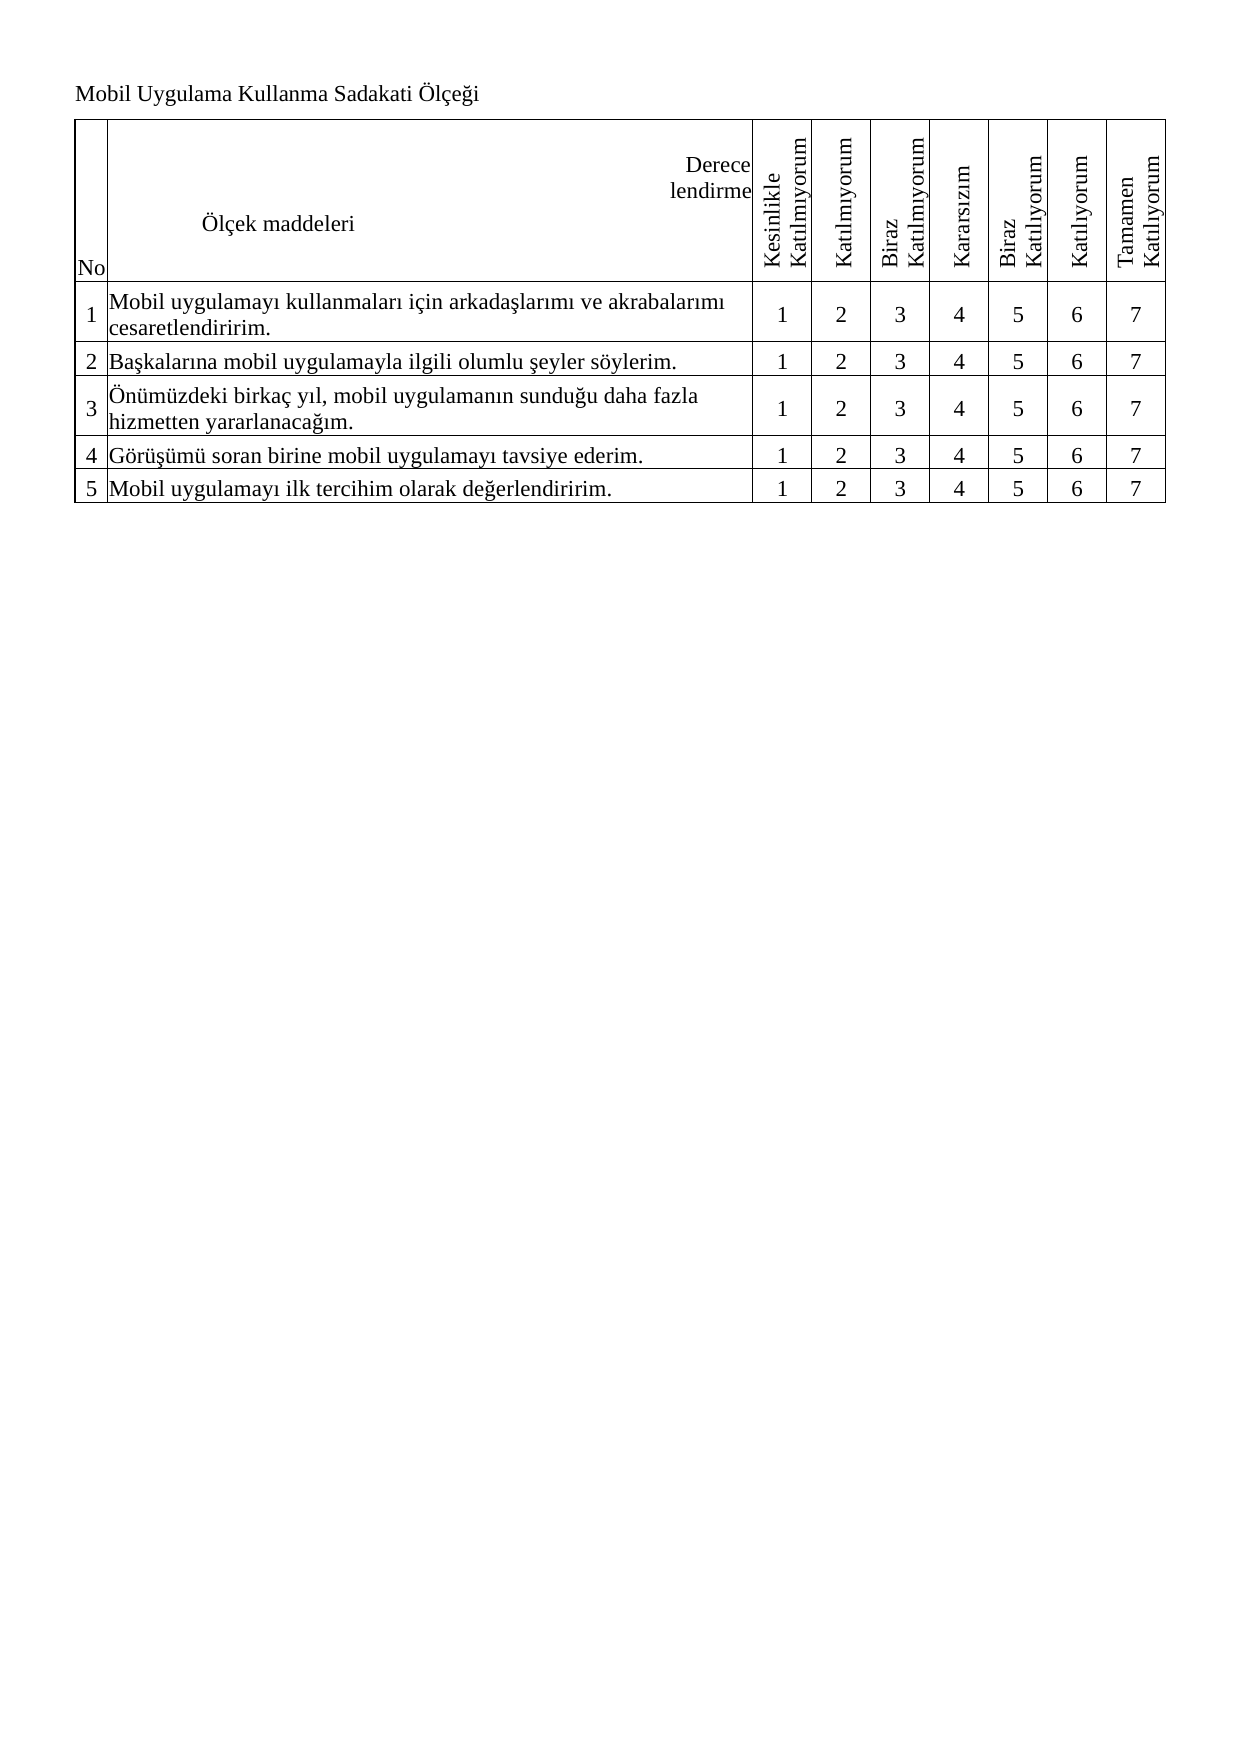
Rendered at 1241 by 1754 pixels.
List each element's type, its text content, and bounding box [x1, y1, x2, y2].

table_cell 1 [753, 282, 811, 341]
table_header Biraz Katılmıyorum [871, 120, 929, 281]
table_cell 2 [812, 282, 870, 341]
table_cell 7 [1107, 376, 1165, 434]
table_header No [76, 120, 107, 281]
table_cell Başkalarına mobil uygulamayla ilgili olumlu şeyler söylerim. [108, 342, 752, 374]
text Mobil Uygulama Kullanma Sadakati Ölçeği [75, 80, 1165, 106]
table_cell 2 [812, 376, 870, 434]
table_cell 7 [1107, 436, 1165, 468]
table_header Katılmıyorum [812, 120, 870, 281]
table_cell 4 [76, 436, 107, 468]
table_header Biraz Katılıyorum [989, 120, 1047, 281]
table_cell 6 [1048, 376, 1106, 434]
table_cell Görüşümü soran birine mobil uygulamayı tavsiye ederim. [108, 436, 752, 468]
table_cell 5 [989, 376, 1047, 434]
table_cell 4 [930, 342, 988, 374]
table_cell 2 [812, 469, 870, 502]
table_cell 2 [76, 342, 107, 374]
table_cell 3 [871, 436, 929, 468]
table_cell 3 [871, 282, 929, 341]
table_cell 7 [1107, 342, 1165, 374]
table_header Tamamen Katılıyorum [1107, 120, 1165, 281]
table_cell 5 [989, 469, 1047, 502]
table_cell 5 [989, 282, 1047, 341]
table_cell 3 [871, 376, 929, 434]
table_cell 3 [871, 342, 929, 374]
table_cell 6 [1048, 282, 1106, 341]
table_header Kesinlikle Katılmıyorum [753, 120, 811, 281]
table_cell 1 [753, 436, 811, 468]
table_cell 4 [930, 376, 988, 434]
table_cell 7 [1107, 469, 1165, 502]
table_cell 4 [930, 436, 988, 468]
table_cell 5 [76, 469, 107, 502]
table_cell 6 [1048, 436, 1106, 468]
table_cell 1 [76, 282, 107, 341]
table_cell 6 [1048, 469, 1106, 502]
table_cell 5 [989, 342, 1047, 374]
table_cell 1 [753, 376, 811, 434]
table_cell 3 [76, 376, 107, 434]
table_cell Mobil uygulamayı ilk tercihim olarak değerlendiririm. [108, 469, 752, 502]
table_cell 7 [1107, 282, 1165, 341]
table_cell Mobil uygulamayı kullanmaları için arkadaşlarımı ve akrabalarımı cesaretlendiririm. [108, 282, 752, 341]
table_cell 2 [812, 436, 870, 468]
table_header Derecelendirme Ölçek maddeleri [108, 120, 752, 281]
table_cell Önümüzdeki birkaç yıl, mobil uygulamanın sunduğu daha fazla hizmetten yararlanacağım. [108, 376, 752, 434]
table_cell 4 [930, 469, 988, 502]
table_cell 6 [1048, 342, 1106, 374]
table_cell 4 [930, 282, 988, 341]
table_cell 2 [812, 342, 870, 374]
table_header Katılıyorum [1048, 120, 1106, 281]
table_cell 1 [753, 342, 811, 374]
table_cell 3 [871, 469, 929, 502]
table_cell 5 [989, 436, 1047, 468]
table_cell 1 [753, 469, 811, 502]
table_header Kararsızım [930, 120, 988, 281]
